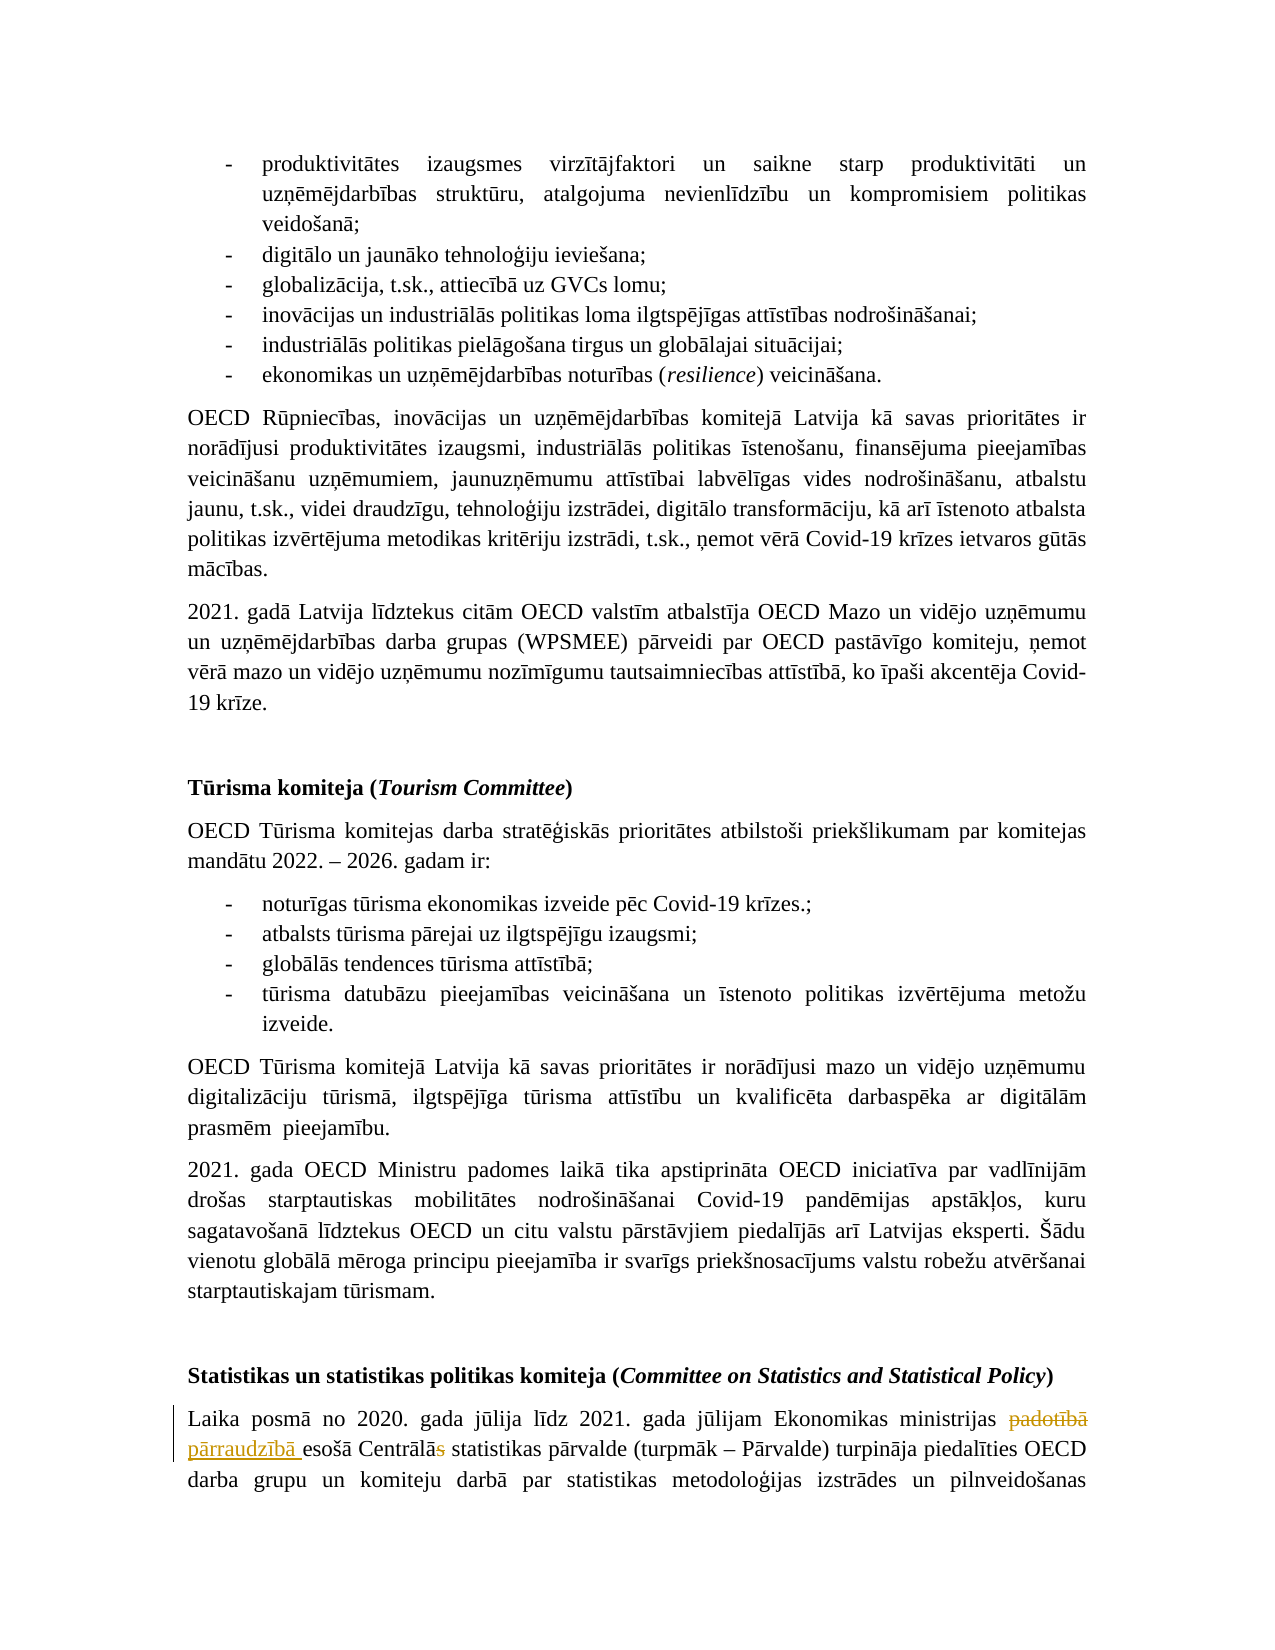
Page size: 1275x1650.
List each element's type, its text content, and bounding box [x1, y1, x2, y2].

text Tūrisma komiteja (Tourism Committee) [187, 774, 1087, 800]
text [187, 1405, 1087, 1492]
list atbalsts tūrisma pārejai uz ilgtspējīgu izaugsmi; [225, 920, 1087, 946]
list inovācijas un industriālās politikas loma ilgtspējīgas attīstības nodrošināšanai; [225, 301, 1087, 327]
text 2021. gadā Latvija līdztekus citām OECD valstīm atbalstīja OECD Mazo un vidējo uzņēmumu un uzņēmējdarbības darba grupas (WPSMEE) pārveidi par OECD pastāvīgo komiteju, ņemot vērā mazo un vidējo uzņēmumu nozīmīgumu tautsaimniecības attīstībā, ko īpaši akcentēja Covid-19 krīze. [187, 598, 1087, 715]
list globālās tendences tūrisma attīstībā; [225, 950, 1087, 976]
list produktivitātes izaugsmes virzītājfaktori un saikne starp produktivitāti un uzņēmējdarbības struktūru, atalgojuma nevienlīdzību un kompromisiem politikas veidošanā; [225, 150, 1087, 237]
text 2021. gada OECD Ministru padomes laikā tika apstiprināta OECD iniciatīva par vadlīnijām drošas starptautiskas mobilitātes nodrošināšanai Covid-19 pandēmijas apstākļos, kuru sagatavošanā līdztekus OECD un citu valstu pārstāvjiem piedalījās arī Latvijas eksperti. Šādu vienotu globālā mēroga principu pieejamība ir svarīgs priekšnosacījums valstu robežu atvēršanai starptautiskajam tūrismam. [187, 1156, 1087, 1303]
list digitālo un jaunāko tehnoloģiju ieviešana; [225, 241, 1087, 267]
list noturīgas tūrisma ekonomikas izveide pēc Covid-19 krīzes.; [225, 889, 1087, 916]
text OECD Tūrisma komitejā Latvija kā savas prioritātes ir norādījusi mazo un vidējo uzņēmumu digitalizāciju tūrismā, ilgtspējīga tūrisma attīstību un kvalificēta darbaspēka ar digitālām prasmēm pieejamību. [187, 1053, 1087, 1140]
text Statistikas un statistikas politikas komiteja (Committee on Statistics and Statistical Policy) [187, 1362, 1087, 1389]
list industriālās politikas pielāgošana tirgus un globālajai situācijai; [225, 331, 1087, 358]
text OECD Tūrisma komitejas darba stratēģiskās prioritātes atbilstoši priekšlikumam par komitejas mandātu 2022. – 2026. gadam ir: [187, 817, 1087, 873]
list globalizācija, t.sk., attiecībā uz GVCs lomu; [225, 271, 1087, 297]
text OECD Rūpniecības, inovācijas un uzņēmējdarbības komitejā Latvija kā savas prioritātes ir norādījusi produktivitātes izaugsmi, industriālās politikas īstenošanu, finansējuma pieejamības veicināšanu uzņēmumiem, jaunuzņēmumu attīstībai labvēlīgas vides nodrošināšanu, atbalstu jaunu, t.sk., videi draudzīgu, tehnoloģiju izstrādei, digitālo transformāciju, kā arī īstenoto atbalsta politikas izvērtējuma metodikas kritēriju izstrādi, t.sk., ņemot vērā Covid-19 krīzes ietvaros gūtās mācības. [187, 404, 1087, 582]
list ekonomikas un uzņēmējdarbības noturības (resilience) veicināšana. [225, 361, 1087, 388]
list tūrisma datubāzu pieejamības veicināšana un īstenoto politikas izvērtējuma metožu izveide. [225, 980, 1087, 1037]
